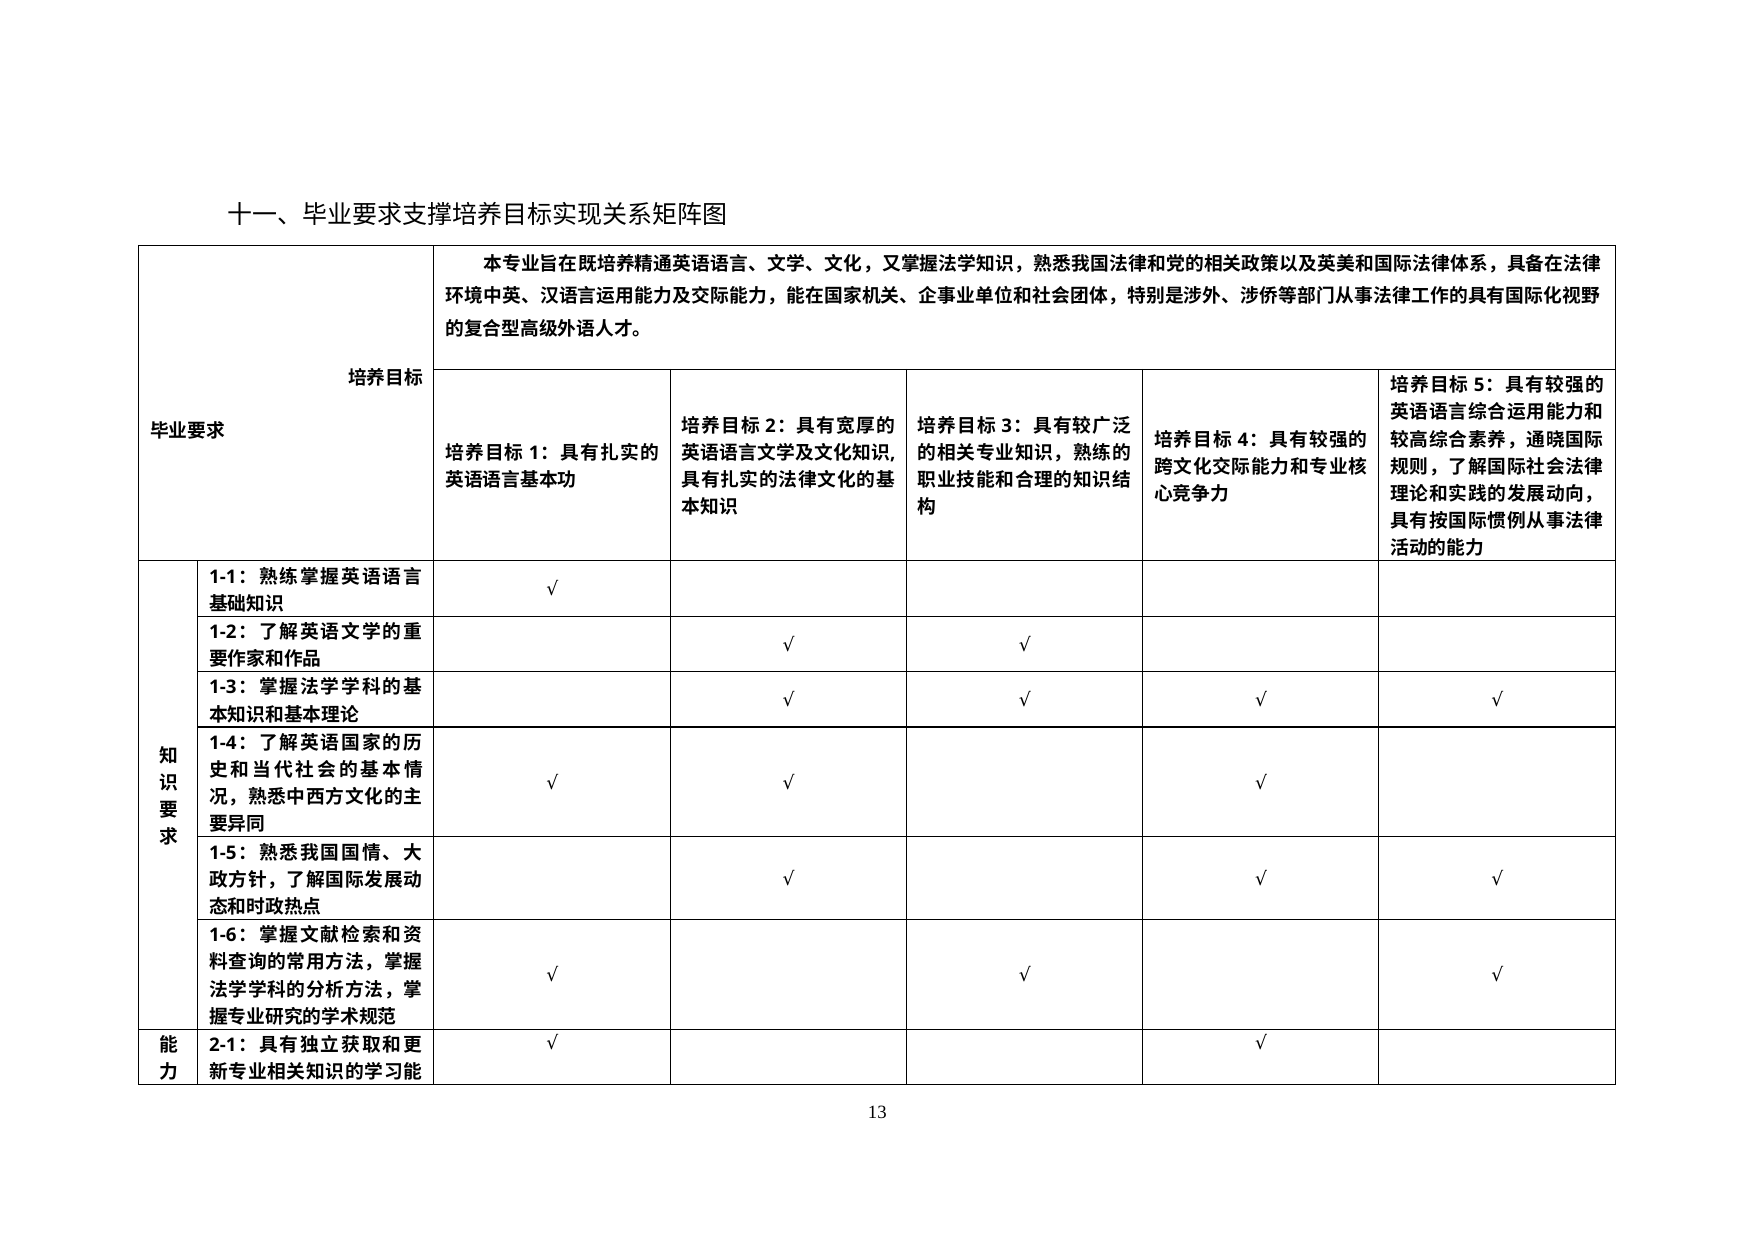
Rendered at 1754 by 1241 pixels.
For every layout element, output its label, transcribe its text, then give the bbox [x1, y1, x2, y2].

table_cell √ [907, 672, 1142, 726]
table_cell √ [434, 1030, 670, 1084]
table_cell √ [907, 920, 1142, 1029]
table_cell √ [1143, 1030, 1378, 1084]
table_cell [907, 837, 1142, 919]
table_cell 培养目标2：具有宽厚的英语语言文学及文化知识,具有扎实的法律文化的基本知识 [671, 370, 906, 560]
table_cell 培养目标3：具有较广泛的相关专业知识，熟练的职业技能和合理的知识结构 [907, 370, 1142, 560]
table_cell √ [671, 728, 906, 836]
table_cell √ [1379, 672, 1615, 726]
table_cell 1-4：了解英语国家的历史和当代社会的基本情况，熟悉中西方文化的主要异同 [198, 728, 433, 836]
table_cell [1379, 1030, 1615, 1084]
table_cell [434, 617, 670, 671]
table_cell [1143, 920, 1378, 1029]
table_cell [907, 728, 1142, 836]
table_cell √ [671, 837, 906, 919]
table_header 本专业旨在既培养精通英语语言、文学、文化，又掌握法学知识，熟悉我国法律和党的相关政策以及英美和国际法律体系，具备在法律环境中英、汉语言运用能力及交际能力，能在国家机关、企事业单位和社会团体，特别是涉外、涉侨等部门从事法律工作的具有国际化视野的复合型高级外语人才。 [434, 246, 1615, 369]
table_cell [907, 1030, 1142, 1084]
table_cell 培养目标5：具有较强的英语语言综合运用能力和较高综合素养，通晓国际规则，了解国际社会法律理论和实践的发展动向，具有按国际惯例从事法律活动的能力 [1379, 370, 1615, 560]
table_cell √ [671, 672, 906, 726]
table_cell [671, 920, 906, 1029]
table_cell 1-5：熟悉我国国情、大政方针，了解国际发展动态和时政热点 [198, 837, 433, 919]
table_cell [1379, 561, 1615, 616]
table_cell [671, 1030, 906, 1084]
table_cell 1-2：了解英语文学的重要作家和作品 [198, 617, 433, 671]
table_cell 培养目标1：具有扎实的英语语言基本功 [434, 370, 670, 560]
table_cell [1143, 617, 1378, 671]
table_header 培养目标 毕业要求 [139, 246, 433, 560]
table_cell √ [434, 561, 670, 616]
table_cell √ [1143, 672, 1378, 726]
table_cell [1143, 561, 1378, 616]
table_cell [1379, 728, 1615, 836]
table_cell √ [671, 617, 906, 671]
table_cell [434, 837, 670, 919]
table_cell √ [1379, 920, 1615, 1029]
table_cell √ [1143, 728, 1378, 836]
table_cell 培养目标4：具有较强的跨文化交际能力和专业核心竞争力 [1143, 370, 1378, 560]
table_cell [434, 672, 670, 726]
text 十一、毕业要求支撑培养目标实现关系矩阵图 [177, 180, 1577, 245]
table_cell 能 力 要 求 [139, 1030, 197, 1084]
table_cell 1-3：掌握法学学科的基本知识和基本理论 [198, 672, 433, 726]
table_cell 1-6：掌握文献检索和资料查询的常用方法，掌握法学学科的分析方法，掌握专业研究的学术规范 [198, 920, 433, 1029]
table_cell [1379, 617, 1615, 671]
table_cell 1-1：熟练掌握英语语言基础知识 [198, 561, 433, 616]
table_cell √ [907, 617, 1142, 671]
table_cell √ [434, 728, 670, 836]
table_cell [671, 561, 906, 616]
table_cell [907, 561, 1142, 616]
table_cell √ [434, 920, 670, 1029]
table_cell √ [1143, 837, 1378, 919]
table_cell √ [1379, 837, 1615, 919]
table_cell 知 识 要 求 [139, 561, 197, 1029]
table_cell 2-1：具有独立获取和更新专业相关知识的学习能力 [198, 1030, 433, 1084]
